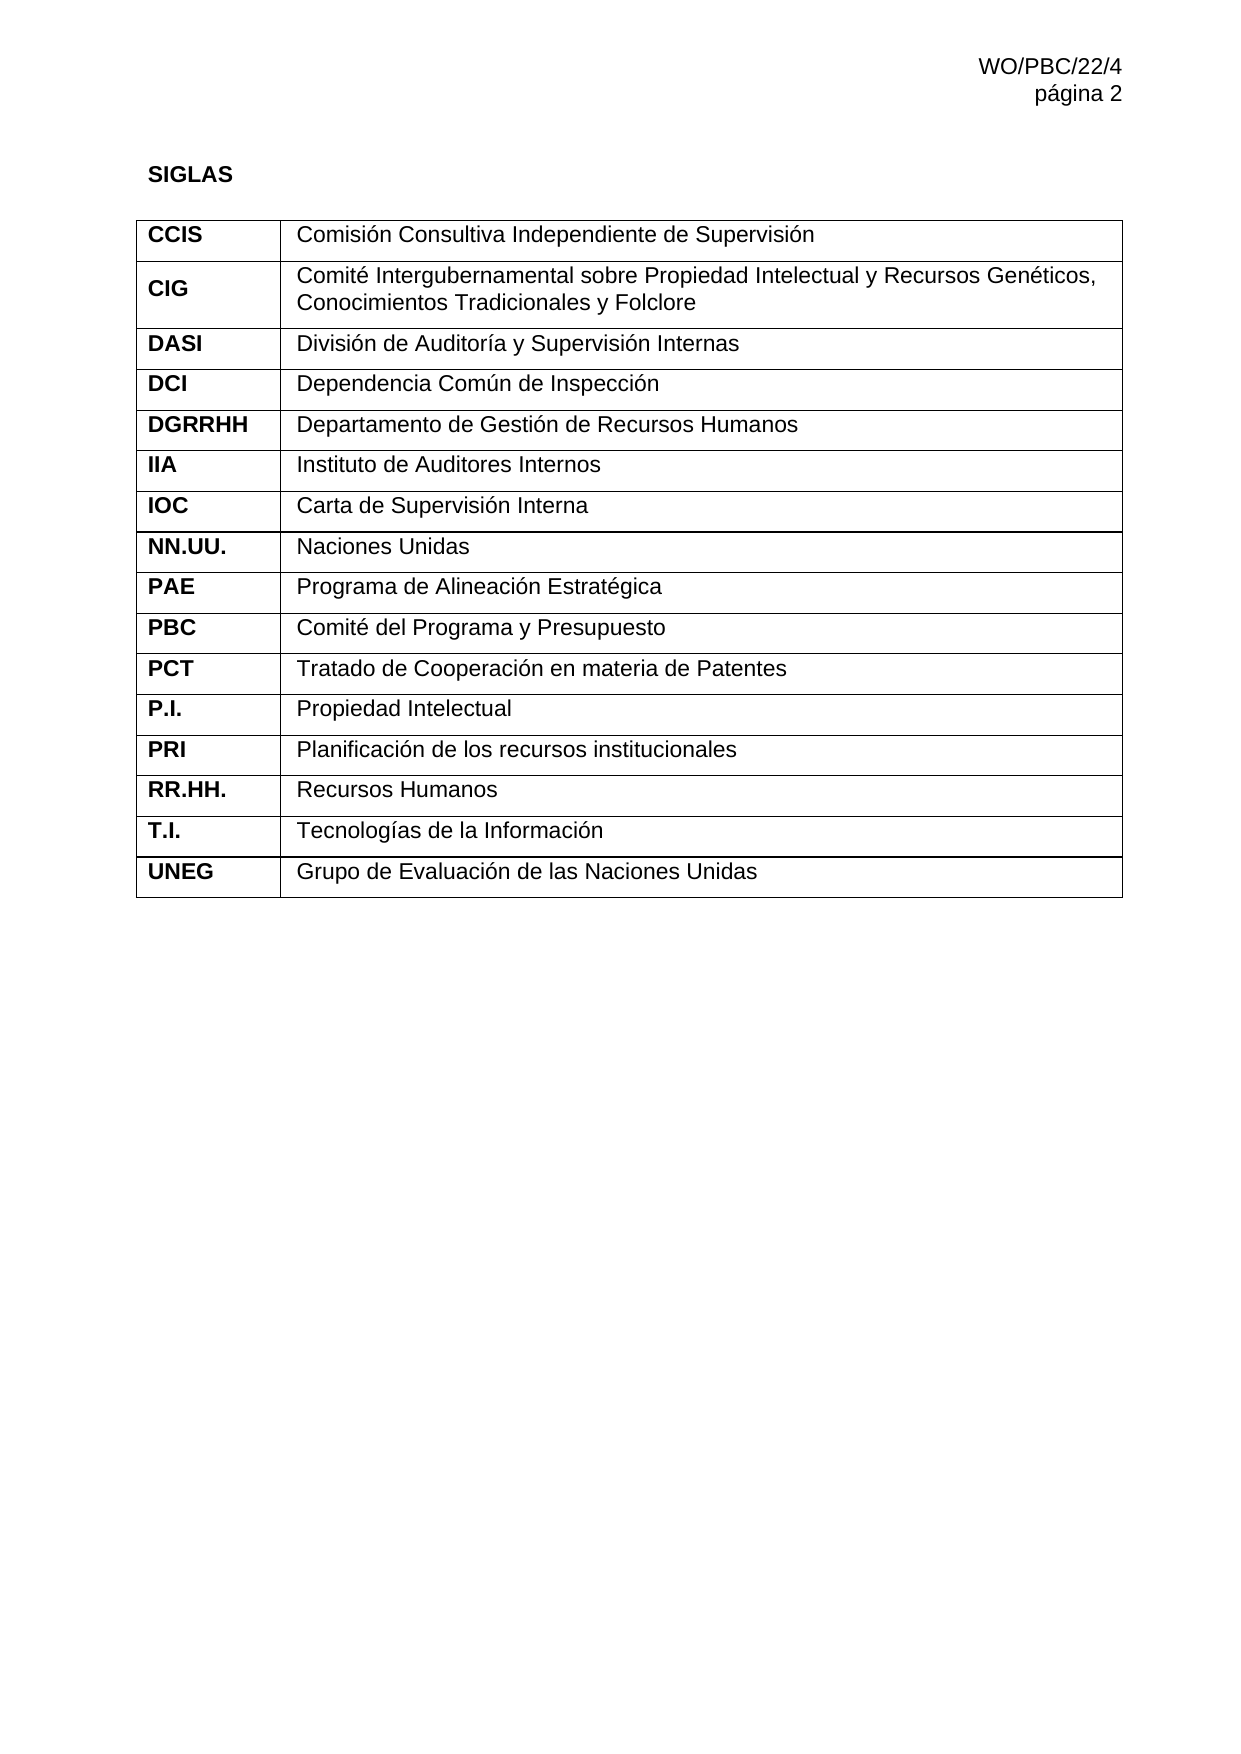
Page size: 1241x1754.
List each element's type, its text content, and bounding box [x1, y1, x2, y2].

table_cell DASI [137, 329, 280, 369]
table_cell NN.UU. [137, 533, 280, 572]
table_header CCIS [137, 221, 280, 261]
table_cell DGRRHH [137, 411, 280, 450]
table_cell Tratado de Cooperación en materia de Patentes [281, 654, 1122, 694]
table_cell Instituto de Auditores Internos [281, 451, 1122, 491]
table_cell Recursos Humanos [281, 776, 1122, 816]
table_cell Planificación de los recursos institucionales [281, 736, 1122, 775]
table_cell Comité del Programa y Presupuesto [281, 614, 1122, 653]
table_header Comisión Consultiva Independiente de Supervisión [281, 221, 1122, 261]
table_cell RR.HH. [137, 776, 280, 816]
table_cell Comité Intergubernamental sobre Propiedad Intelectual y Recursos Genéticos, Conocimientos Tradicionales y Folclore [281, 262, 1122, 328]
table_cell Propiedad Intelectual [281, 695, 1122, 734]
table_cell IIA [137, 451, 280, 491]
table_cell División de Auditoría y Supervisión Internas [281, 329, 1122, 369]
table_cell Departamento de Gestión de Recursos Humanos [281, 411, 1122, 450]
table_cell T.I. [137, 817, 280, 856]
table_cell Dependencia Común de Inspección [281, 370, 1122, 409]
subtitle siglas [148, 161, 1122, 187]
table_cell Tecnologías de la Información [281, 817, 1122, 856]
table_cell PAE [137, 573, 280, 613]
table_cell Grupo de Evaluación de las Naciones Unidas [281, 858, 1122, 897]
table_cell Programa de Alineación Estratégica [281, 573, 1122, 613]
table_cell P.I. [137, 695, 280, 734]
table_cell Naciones Unidas [281, 533, 1122, 572]
table_cell DCI [137, 370, 280, 409]
table_cell PBC [137, 614, 280, 653]
table_cell UNEG [137, 858, 280, 897]
table_cell CIG [137, 262, 280, 328]
table_cell Carta de Supervisión Interna [281, 492, 1122, 531]
table_cell PCT [137, 654, 280, 694]
table_cell IOC [137, 492, 280, 531]
table_cell PRI [137, 736, 280, 775]
